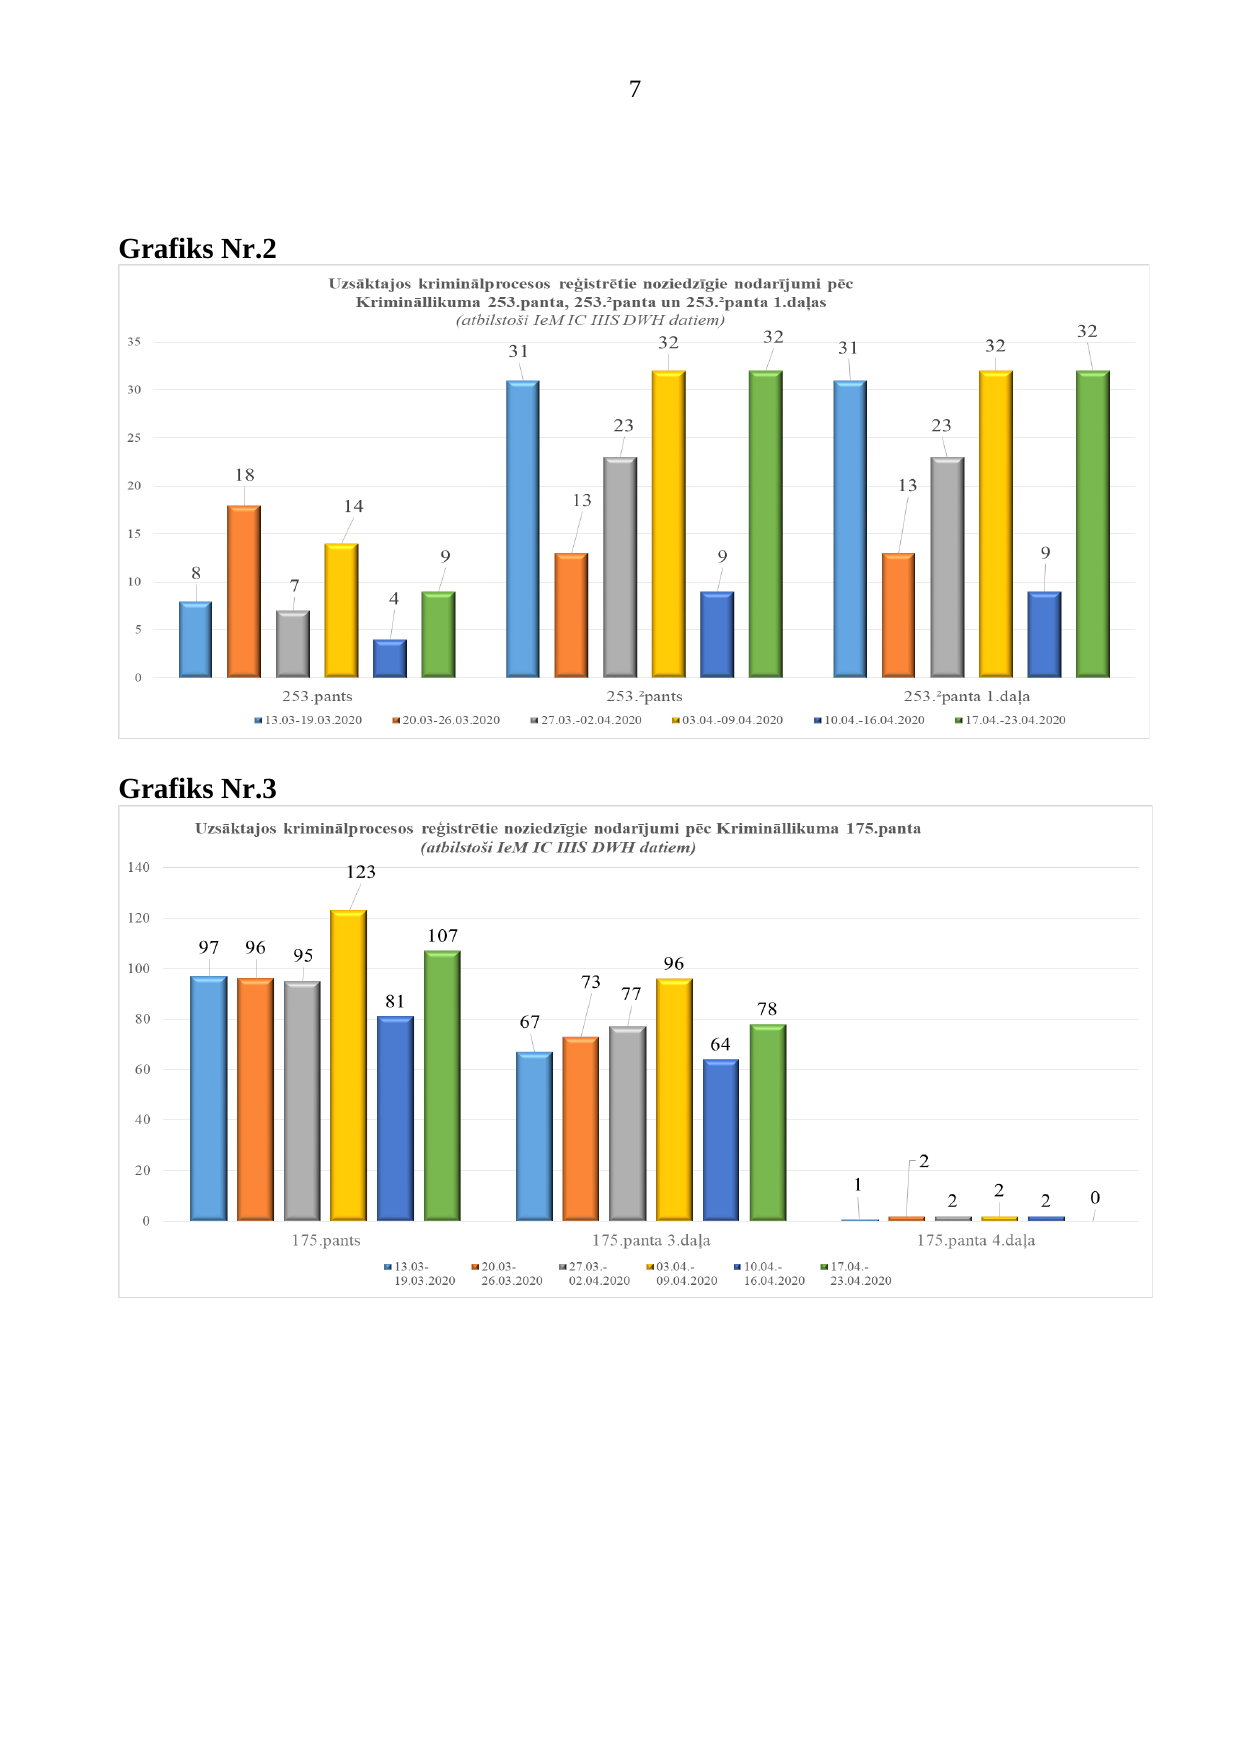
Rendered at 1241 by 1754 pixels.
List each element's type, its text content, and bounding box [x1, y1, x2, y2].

picture [118, 264, 1150, 739]
text Grafiks Nr.2 [118, 231, 1152, 265]
text Grafiks Nr.3 [118, 772, 1152, 805]
picture [118, 805, 1153, 1298]
